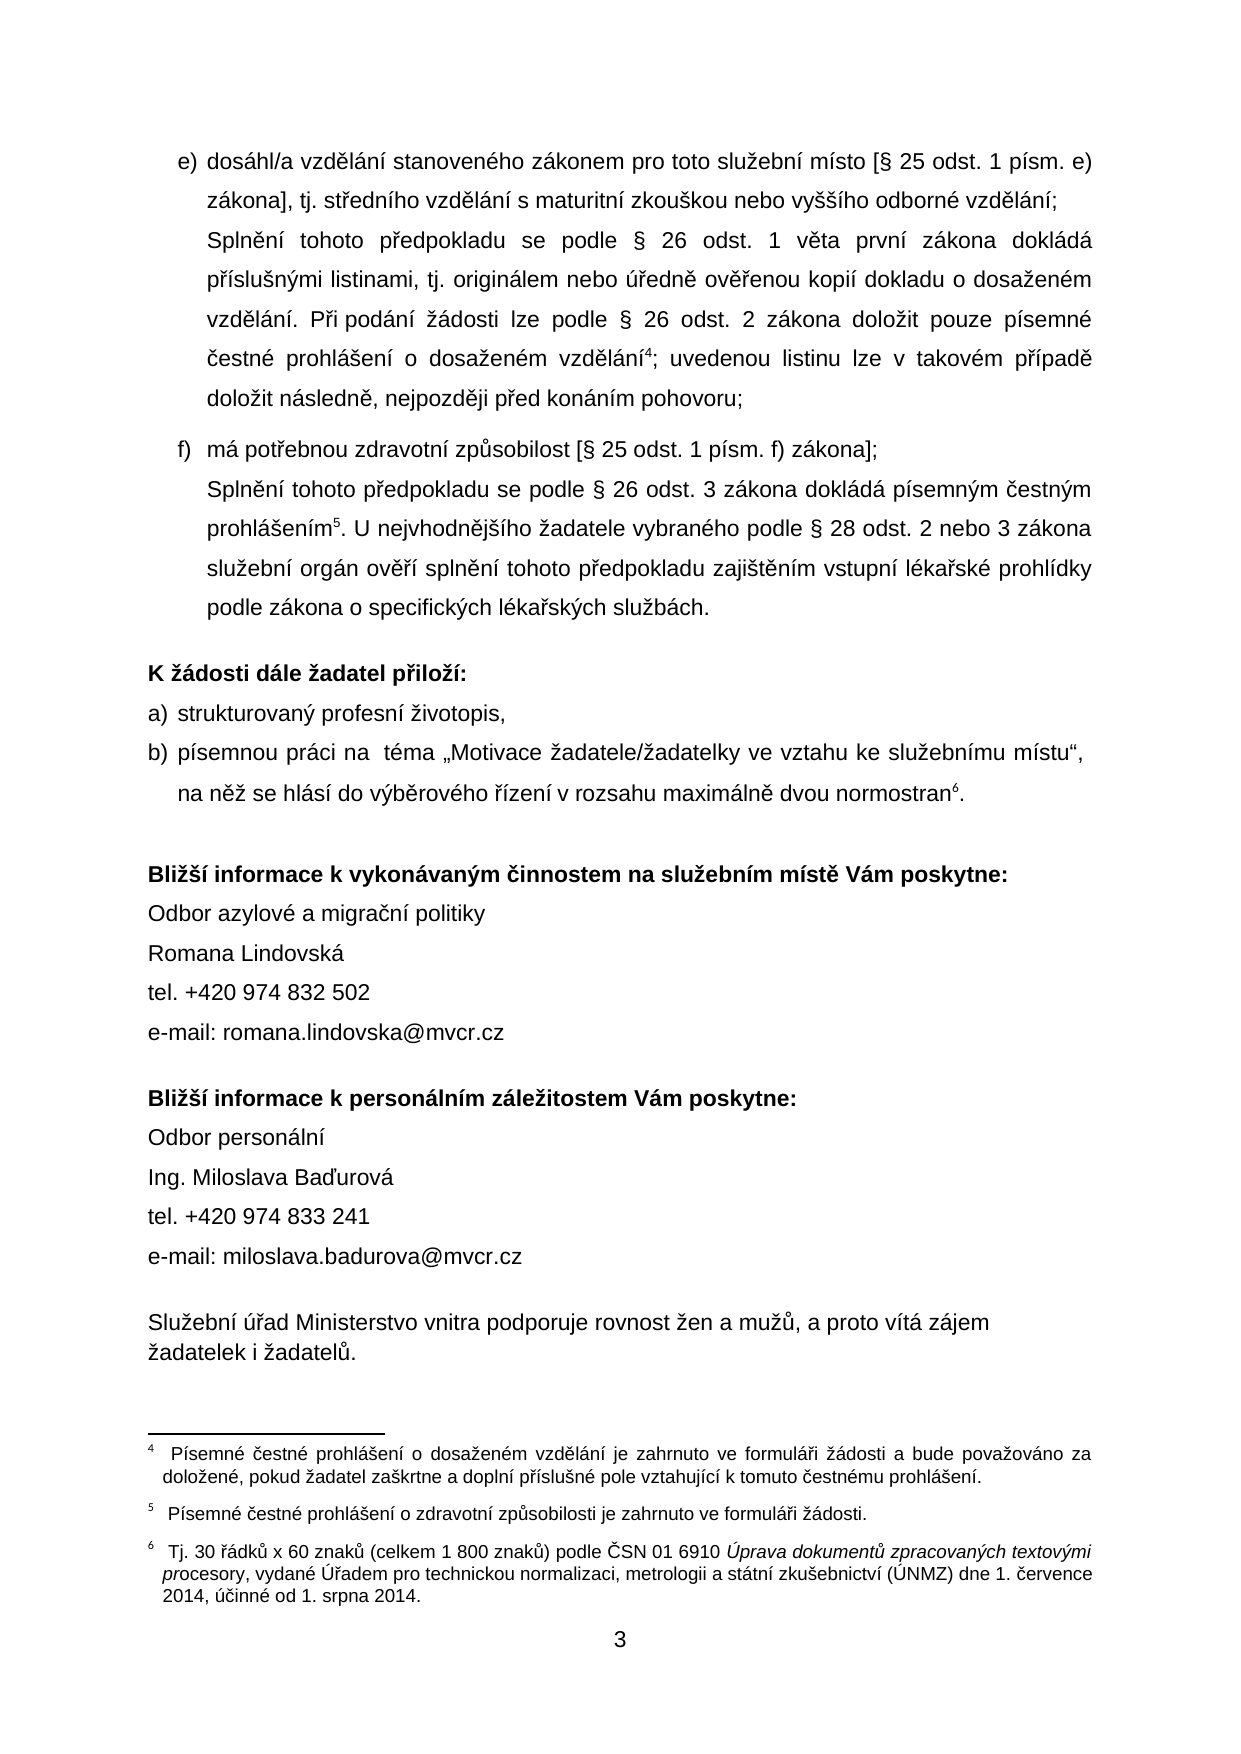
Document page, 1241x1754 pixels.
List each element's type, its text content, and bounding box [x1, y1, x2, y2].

text Odbor personální [148, 1124, 1093, 1151]
list dosáhl/a vzdělání stanoveného zákonem pro toto služební místo [§ 25 odst. 1 písm. e) zákona], tj. středního vzdělání s maturitní zkouškou nebo vyššího odborné vzdělání; [177, 148, 1093, 213]
list strukturovaný profesní životopis, [148, 700, 1093, 726]
text Bližší informace k personálním záležitostem Vám poskytne: [148, 1085, 1093, 1111]
text tel. +420 974 833 241 [148, 1203, 1093, 1229]
list písemnou práci na téma „Motivace žadatele/žadatelky ve vztahu ke služebnímu místu“, na něž se hlásí do výběrového řízení v rozsahu maximálně dvou normostran. [148, 739, 1093, 807]
text Splnění tohoto předpokladu se podle § 26 odst. 3 zákona dokládá písemným čestným prohlášením. U nejvhodnějšího žadatele vybraného podle § 28 odst. 2 nebo 3 zákona služební orgán ověří splnění tohoto předpokladu zajištěním vstupní lékařské prohlídky podle zákona o specifických lékařských službách. [207, 476, 1093, 621]
text tel. +420 974 832 502 [148, 979, 1093, 1006]
text Odbor azylové a migrační politiky [148, 900, 1093, 927]
text e-mail: miloslava.badurova@mvcr.cz [148, 1243, 1093, 1269]
text Ing. Miloslava Baďurová [148, 1164, 1093, 1190]
text Služební úřad Ministerstvo vnitra podporuje rovnost žen a mužů, a proto vítá zájem žadatelek i žadatelů. [148, 1308, 1093, 1365]
text K žádosti dále žadatel přiloží: [148, 660, 1093, 687]
text Romana Lindovská [148, 940, 1093, 966]
text Splnění tohoto předpokladu se podle § 26 odst. 1 věta první zákona dokládá příslušnými listinami, tj. originálem nebo úředně ověřenou kopií dokladu o dosaženém vzdělání. Při podání žádosti lze podle § 26 odst. 2 zákona doložit pouze písemné čestné prohlášení o dosaženém vzdělání; uvedenou listinu lze v takovém případě doložit následně, nejpozději před konáním pohovoru; [207, 227, 1093, 411]
list má potřebnou zdravotní způsobilost [§ 25 odst. 1 písm. f) zákona]; [177, 436, 1093, 463]
text e-mail: romana.lindovska@mvcr.cz [148, 1019, 1093, 1045]
text Bližší informace k vykonávaným činnostem na služebním místě Vám poskytne: [148, 861, 1093, 887]
